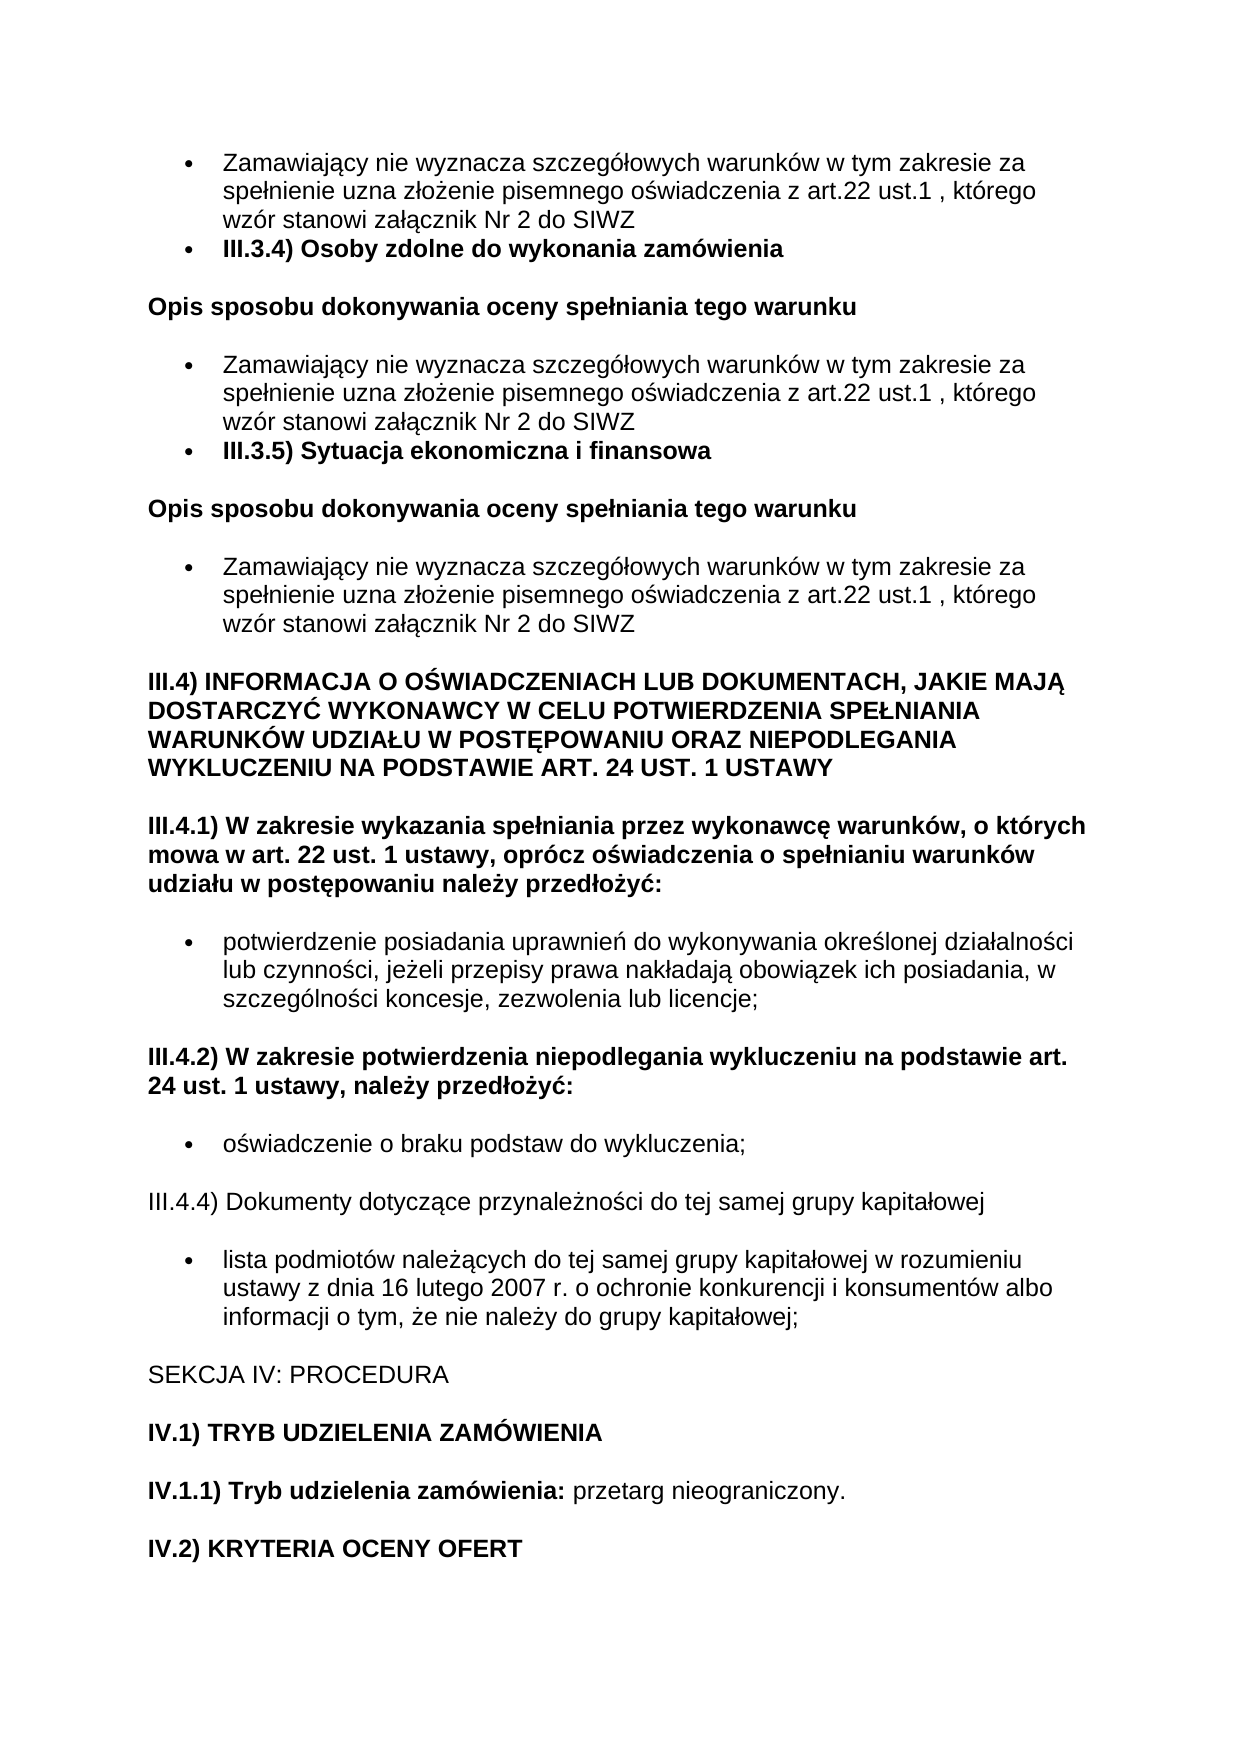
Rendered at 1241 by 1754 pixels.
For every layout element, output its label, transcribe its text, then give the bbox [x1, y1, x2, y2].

text IV.1) TRYB UDZIELENIA ZAMÓWIENIA [148, 1418, 1093, 1447]
text Opis sposobu dokonywania oceny spełniania tego warunku [148, 292, 1093, 321]
text III.4.4) Dokumenty dotyczące przynależności do tej samej grupy kapitałowej [148, 1187, 1093, 1216]
list oświadczenie o braku podstaw do wykluczenia; [185, 1129, 1093, 1158]
text III.4.2) W zakresie potwierdzenia niepodlegania wykluczeniu na podstawie art. 24 ust. 1 ustawy, należy przedłożyć: [148, 1042, 1093, 1100]
text Opis sposobu dokonywania oceny spełniania tego warunku [148, 494, 1093, 523]
list III.3.4) Osoby zdolne do wykonania zamówienia [185, 234, 1093, 263]
list potwierdzenie posiadania uprawnień do wykonywania określonej działalności lub czynności, jeżeli przepisy prawa nakładają obowiązek ich posiadania, w szczególności koncesje, zezwolenia lub licencje; [185, 927, 1093, 1013]
list III.3.5) Sytuacja ekonomiczna i finansowa [185, 436, 1093, 465]
text III.4) INFORMACJA O OŚWIADCZENIACH LUB DOKUMENTACH, JAKIE MAJĄ DOSTARCZYĆ WYKONAWCY W CELU POTWIERDZENIA SPEŁNIANIA WARUNKÓW UDZIAŁU W POSTĘPOWANIU ORAZ NIEPODLEGANIA WYKLUCZENIU NA PODSTAWIE ART. 24 UST. 1 USTAWY [148, 667, 1093, 782]
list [185, 148, 1093, 234]
text IV.1.1) Tryb udzielenia zamówienia: przetarg nieograniczony. [148, 1476, 1093, 1505]
list lista podmiotów należących do tej samej grupy kapitałowej w rozumieniu ustawy z dnia 16 lutego 2007 r. o ochronie konkurencji i konsumentów albo informacji o tym, że nie należy do grupy kapitałowej; [185, 1245, 1093, 1331]
text III.4.1) W zakresie wykazania spełniania przez wykonawcę warunków, o których mowa w art. 22 ust. 1 ustawy, oprócz oświadczenia o spełnianiu warunków udziału w postępowaniu należy przedłożyć: [148, 811, 1093, 898]
text SEKCJA IV: PROCEDURA [148, 1360, 1093, 1389]
text IV.2) KRYTERIA OCENY OFERT [148, 1534, 1093, 1563]
